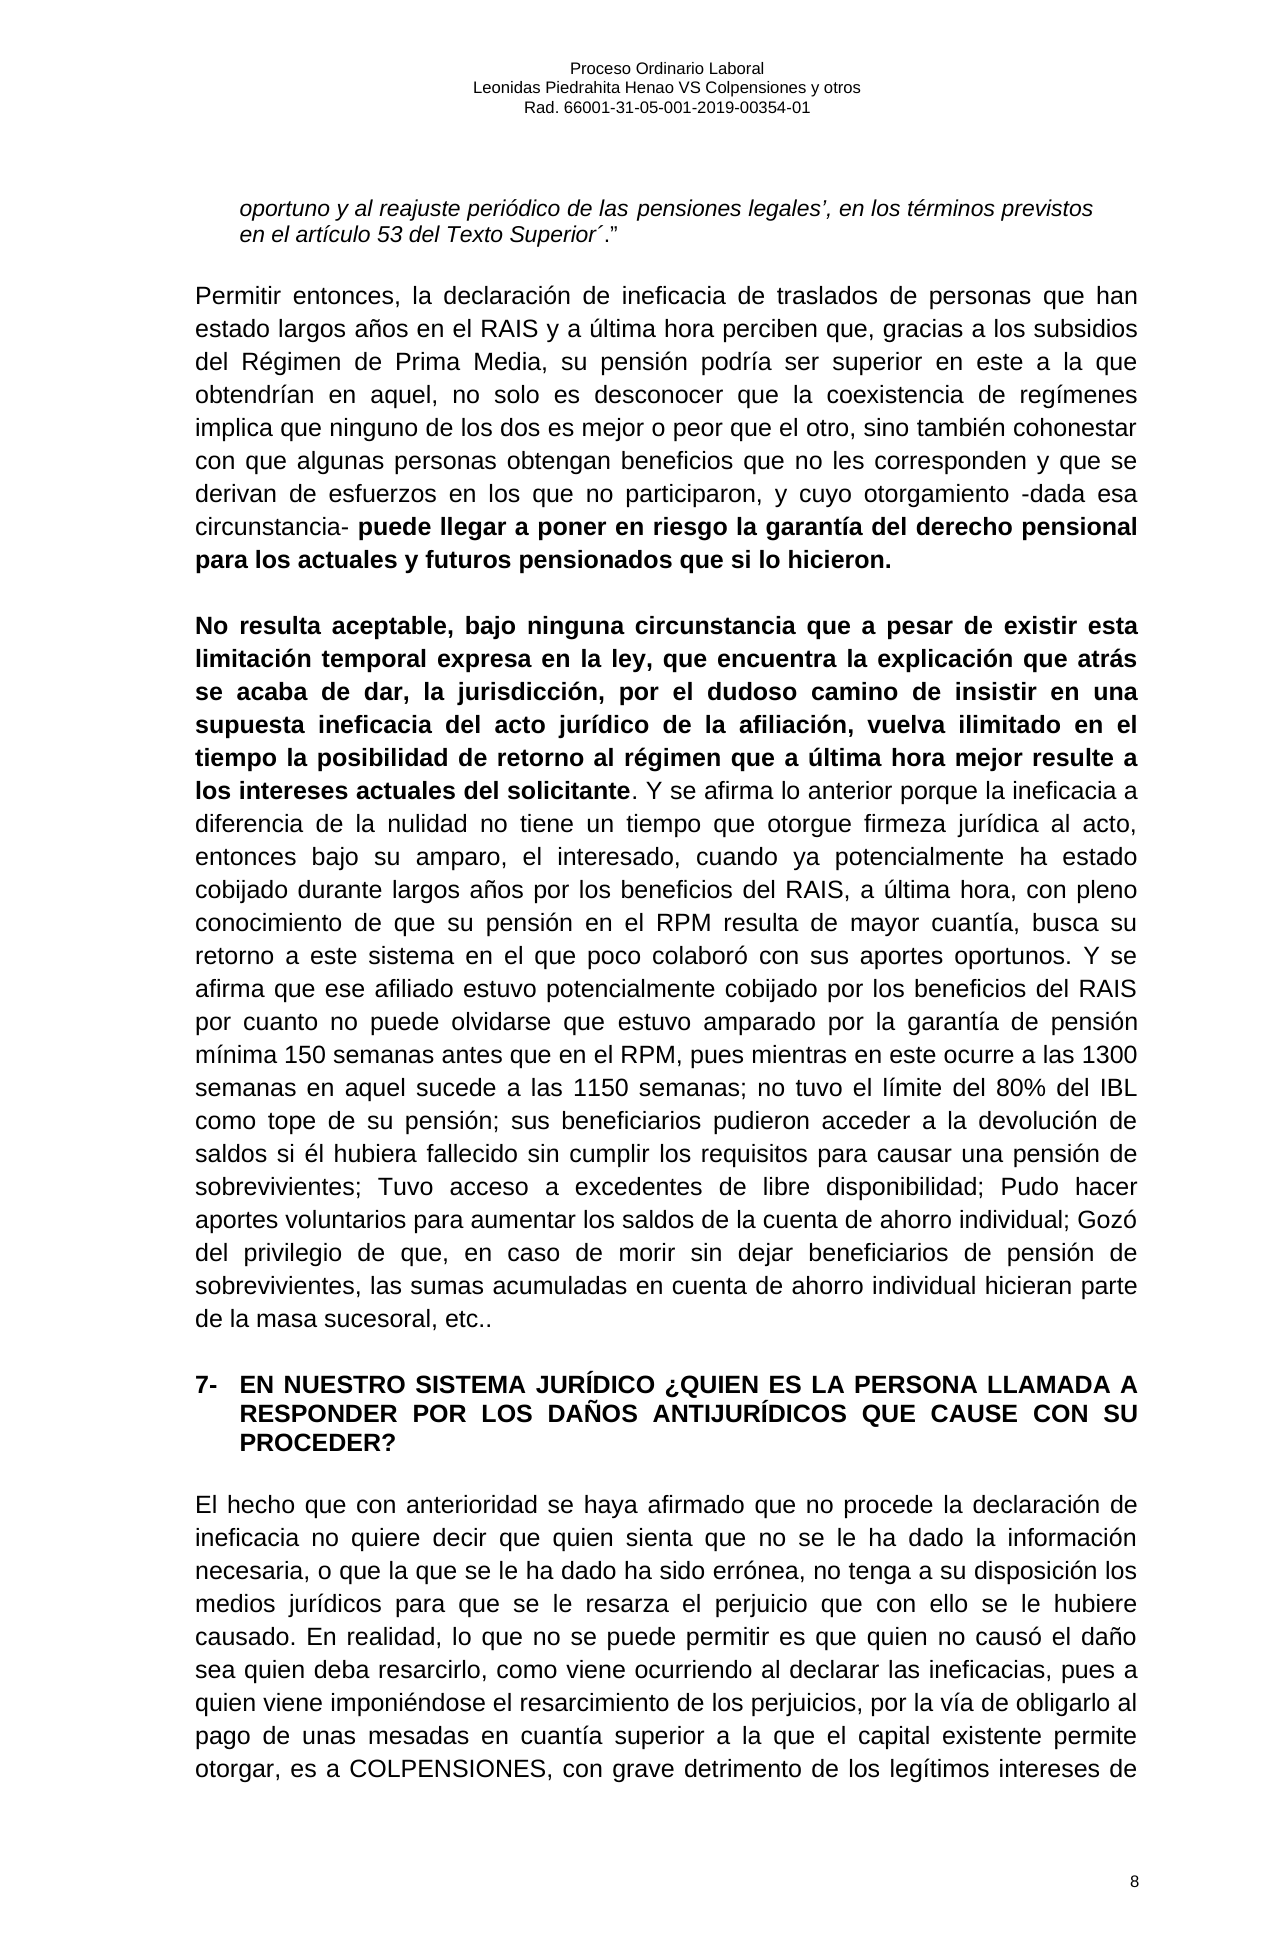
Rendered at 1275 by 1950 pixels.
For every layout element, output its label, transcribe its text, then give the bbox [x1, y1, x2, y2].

text No resulta aceptable, bajo ninguna circunstancia que a pesar de existir esta limitación temporal expresa en la ley, que encuentra la explicación que atrás se acaba de dar, la jurisdicción, por el dudoso camino de insistir en una supuesta ineficacia del acto jurídico de la afiliación, vuelva ilimitado en el tiempo la posibilidad de retorno al régimen que a última hora mejor resulte a los intereses actuales del solicitante. Y se afirma lo anterior porque la ineficacia a diferencia de la nulidad no tiene un tiempo que otorgue firmeza jurídica al acto, entonces bajo su amparo, el interesado, cuando ya potencialmente ha estado cobijado durante largos años por los beneficios del RAIS, a última hora, con pleno conocimiento de que su pensión en el RPM resulta de mayor cuantía, busca su retorno a este sistema en el que poco colaboró con sus aportes oportunos. Y se afirma que ese afiliado estuvo potencialmente cobijado por los beneficios del RAIS por cuanto no puede olvidarse que estuvo amparado por la garantía de pensión mínima 150 semanas antes que en el RPM, pues mientras en este ocurre a las 1300 semanas en aquel sucede a las 1150 semanas; no tuvo el límite del 80% del IBL como tope de su pensión; sus beneficiarios pudieron acceder a la devolución de saldos si él hubiera fallecido sin cumplir los requisitos para causar una pensión de sobrevivientes; Tuvo acceso a excedentes de libre disponibilidad; Pudo hacer aportes voluntarios para aumentar los saldos de la cuenta de ahorro individual; Gozó del privilegio de que, en caso de morir sin dejar beneficiarios de pensión de sobrevivientes, las sumas acumuladas en cuenta de ahorro individual hicieran parte de la masa sucesoral, etc.. [195, 611, 1139, 1333]
list EN NUESTRO SISTEMA JURÍDICO ¿QUIEN ES LA PERSONA LLAMADA A RESPONDER POR LOS DAÑOS ANTIJURÍDICOS QUE CAUSE CON SU PROCEDER? [195, 1370, 1139, 1457]
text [195, 1489, 1139, 1782]
text Permitir entonces, la declaración de ineficacia de traslados de personas que han estado largos años en el RAIS y a última hora perciben que, gracias a los subsidios del Régimen de Prima Media, su pensión podría ser superior en este a la que obtendrían en aquel, no solo es desconocer que la coexistencia de regímenes implica que ninguno de los dos es mejor o peor que el otro, sino también cohonestar con que algunas personas obtengan beneficios que no les corresponden y que se derivan de esfuerzos en los que no participaron, y cuyo otorgamiento -dada esa circunstancia- puede llegar a poner en riesgo la garantía del derecho pensional para los actuales y futuros pensionados que si lo hicieron. [195, 281, 1139, 573]
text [239, 195, 1095, 248]
